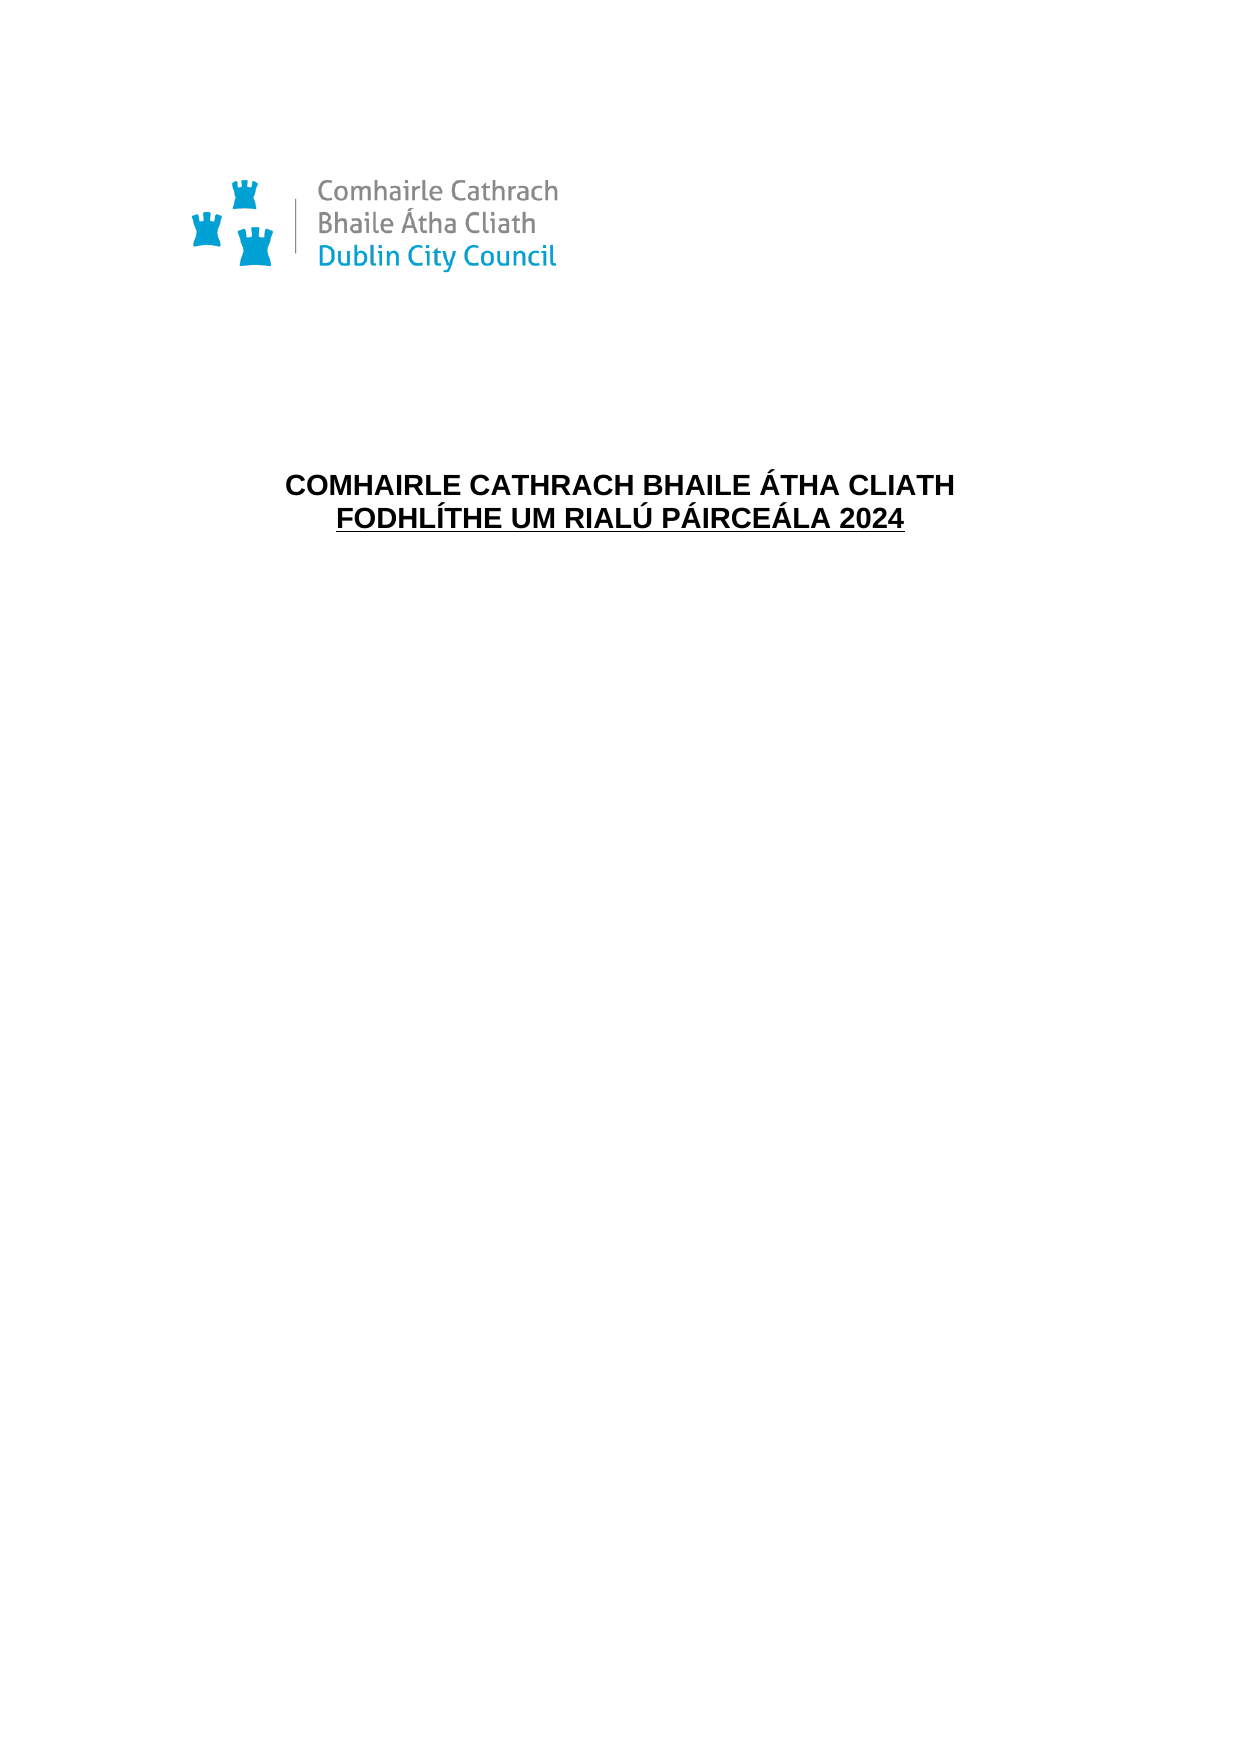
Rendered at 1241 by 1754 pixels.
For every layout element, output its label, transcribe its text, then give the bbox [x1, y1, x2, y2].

text COMHAIRLE CATHRACH BHAILE ÁTHA CLIATH [187, 468, 1053, 501]
picture [188, 174, 561, 275]
text FODHLÍTHE UM RIALÚ PÁIRCEÁLA 2024 [187, 501, 1053, 535]
